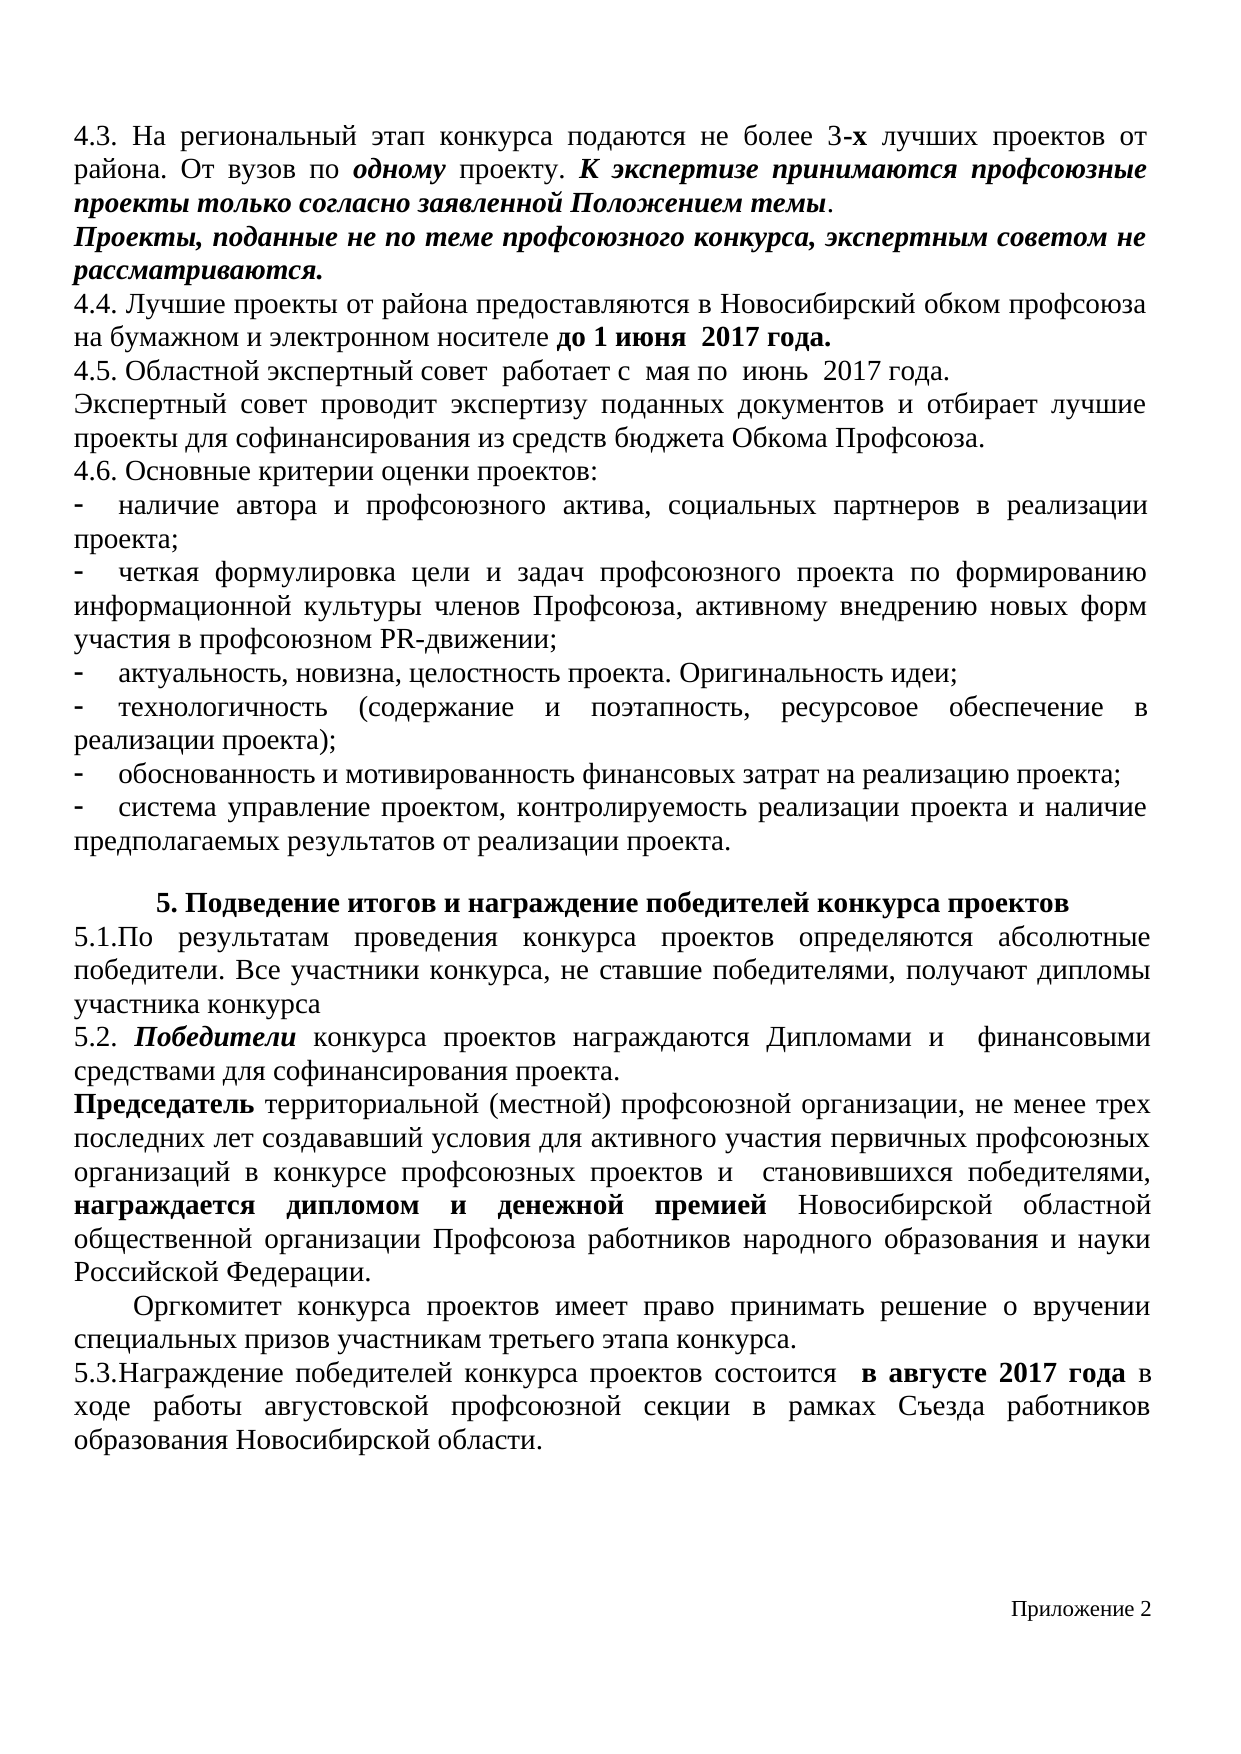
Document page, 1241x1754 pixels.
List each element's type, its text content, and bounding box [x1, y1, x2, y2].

text 5. Подведение итогов и награждение победителей конкурса проектов [74, 885, 1152, 919]
list наличие автора и профсоюзного актива, социальных партнеров в реализации проекта; [74, 487, 1148, 554]
list Награждение победителей конкурса проектов состоится в августе 2017 года в ходе работы августовской профсоюзной секции в рамках Съезда работников образования Новосибирской области. [74, 1355, 1152, 1456]
text Приложение 2 [118, 1595, 1152, 1621]
text 5.1.По результатам проведения конкурса проектов определяются абсолютные победители. Все участники конкурса, не ставшие победителями, получают дипломы участника конкурса [74, 919, 1152, 1019]
list четкая формулировка цели и задач профсоюзного проекта по формированию информационной культуры членов Профсоюза, активному внедрению новых форм участия в профсоюзном PR-движении; [74, 554, 1148, 655]
list система управление проектом, контролируемость реализации проекта и наличие предполагаемых результатов от реализации проекта. [74, 789, 1148, 857]
text Оргкомитет конкурса проектов имеет право принимать решение о вручении специальных призов участникам третьего этапа конкурса. [74, 1288, 1152, 1355]
text 4.5. Областной экспертный совет работает с мая по июнь 2017 года. [74, 353, 1147, 386]
text Проекты, поданные не по теме профсоюзного конкурса, экспертным советом не рассматриваются. [74, 219, 1147, 286]
list обоснованность и мотивированность финансовых затрат на реализацию проекта; [74, 756, 1148, 789]
list технологичность (содержание и поэтапность, ресурсовое обеспечение в реализации проекта); [74, 689, 1148, 756]
list актуальность, новизна, целостность проекта. Оригинальность идеи; [74, 655, 1148, 689]
text 5.2. Победители конкурса проектов награждаются Дипломами и финансовыми средствами для софинансирования проекта. [74, 1019, 1152, 1087]
text Экспертный совет проводит экспертизу поданных документов и отбирает лучшие проекты для софинансирования из средств бюджета Обкома Профсоюза. [74, 386, 1147, 453]
text 4.6. Основные критерии оценки проектов: [74, 453, 1152, 487]
text 4.4. Лучшие проекты от района предоставляются в Новосибирский обком профсоюза на бумажном и электронном носителе до 1 июня 2017 года. [74, 286, 1147, 353]
text 4.3. На региональный этап конкурса подаются не более 3-х лучших проектов от района. От вузов по одному проекту. К экспертизе принимаются профсоюзные проекты только согласно заявленной Положением темы. [74, 118, 1147, 219]
text Председатель территориальной (местной) профсоюзной организации, не менее трех последних лет создававший условия для активного участия первичных профсоюзных организаций в конкурсе профсоюзных проектов и становившихся победителями, награждается дипломом и денежной премией Новосибирской областной общественной организации Профсоюза работников народного образования и науки Российской Федерации. [74, 1087, 1152, 1288]
